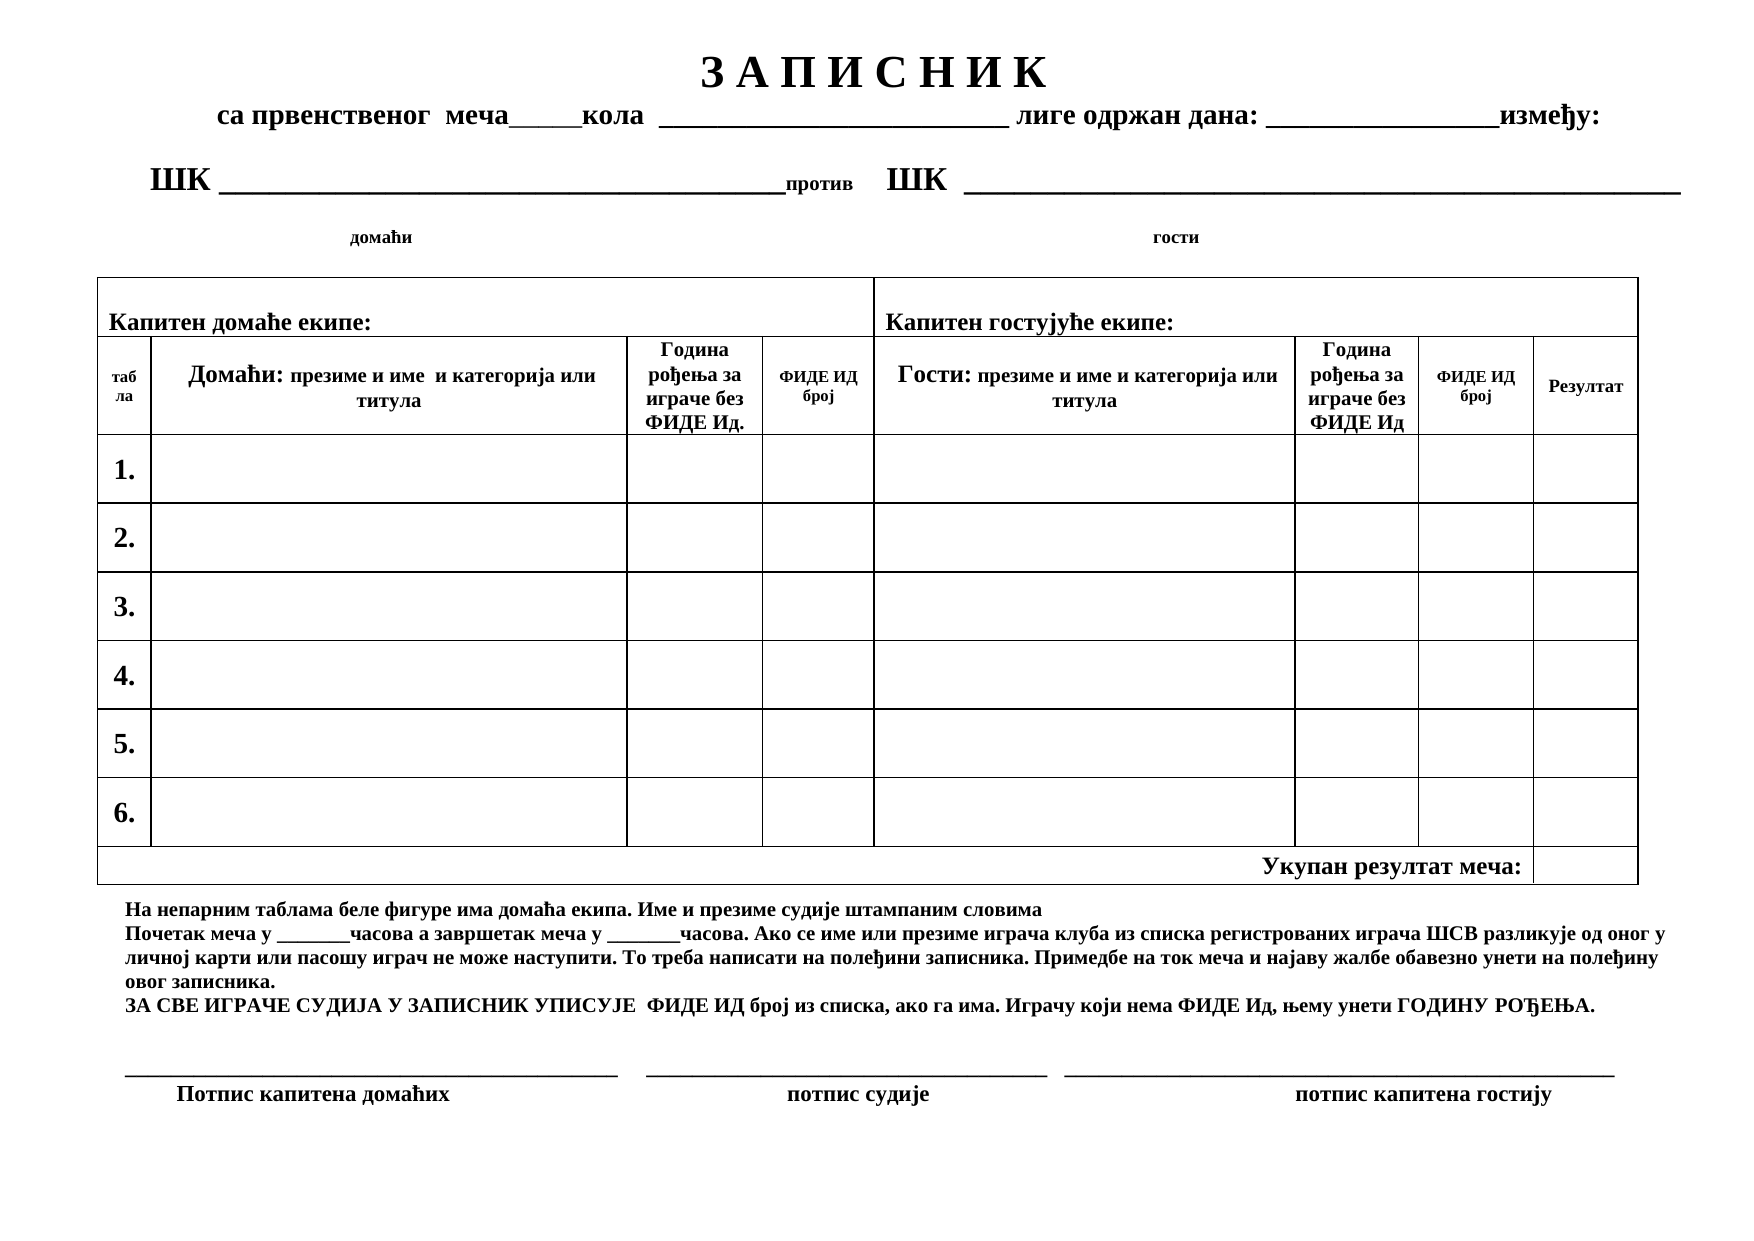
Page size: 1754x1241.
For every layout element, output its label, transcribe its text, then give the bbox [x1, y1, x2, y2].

table_cell [1534, 573, 1637, 639]
table_cell [1419, 435, 1533, 502]
table_cell [763, 435, 873, 502]
table_cell [1534, 710, 1637, 777]
table_cell 5. [98, 710, 150, 777]
table_cell [763, 641, 873, 708]
table_cell [875, 573, 1294, 639]
table_cell [1419, 573, 1533, 639]
table_cell [763, 573, 873, 639]
table_cell Домаћи: презиме и име и категорија или титула [152, 337, 626, 434]
table_cell [1419, 710, 1533, 777]
table_cell [628, 435, 762, 502]
table_cell [1534, 435, 1637, 502]
table_cell Укупан резултат меча: [98, 847, 1533, 883]
table_cell [1296, 573, 1418, 639]
table_cell [152, 710, 626, 777]
table_cell [1534, 847, 1637, 883]
table_cell [152, 778, 626, 846]
table_cell [875, 504, 1294, 571]
table_cell [1534, 504, 1637, 571]
table_cell [763, 504, 873, 571]
table_cell 6. [98, 778, 150, 846]
table_cell [152, 435, 626, 502]
table_cell [628, 710, 762, 777]
table_cell [1296, 504, 1418, 571]
table_cell [875, 641, 1294, 708]
text са првенственог меча_____кола ________________________ лиге одржан дана: ________________између: [125, 97, 1698, 131]
table_cell [628, 641, 762, 708]
table_cell [875, 778, 1294, 846]
table_cell [152, 504, 626, 571]
text ___________________________________________ ___________________________________ ________________________________________________ [125, 1053, 1698, 1079]
table_cell [875, 710, 1294, 777]
table_cell [875, 435, 1294, 502]
table_cell 4. [98, 641, 150, 708]
table_cell [152, 641, 626, 708]
table_cell [1296, 641, 1418, 708]
table_header Капитен гостујуће екипе: [875, 278, 1637, 336]
text Потпис капитена домаћих потпис судије потпис капитена гостију [125, 1079, 1698, 1106]
table_cell [628, 573, 762, 639]
table_cell [1296, 710, 1418, 777]
table_cell [1534, 641, 1637, 708]
table_cell [1534, 778, 1637, 846]
table_cell [1419, 778, 1533, 846]
table_cell [628, 778, 762, 846]
table_cell 3. [98, 573, 150, 639]
text ШК __________________________________против ШК ___________________________________________ [125, 159, 1698, 198]
table_cell Година рођења за играче без ФИДЕ Ид. [628, 337, 762, 434]
table_cell ФИДЕ ИД број [1419, 337, 1533, 434]
table_cell Гости: презиме и име и категорија или титула [875, 337, 1294, 434]
text На непарним таблама беле фигуре има домаћа екипа. Име и презиме судије штампаним словима [125, 897, 1698, 921]
table_cell 1. [98, 435, 150, 502]
text Почетак меча у _______часова а завршетак меча у _______часова. Ако се име или презиме играча клуба из списка регистрованих играча ШСВ разликује од оног у личној карти или пасошу играч не може наступити. То треба написати на полеђини записника. Примедбе на ток меча и најаву жалбе обавезно унети на полеђину овог записника. [125, 921, 1698, 993]
table_cell ФИДЕ ИД број [763, 337, 873, 434]
table_cell [1419, 504, 1533, 571]
table_cell Година рођења за играче без ФИДЕ Ид [1296, 337, 1418, 434]
table_cell табла [98, 337, 150, 434]
table_cell [1296, 435, 1418, 502]
table_cell [152, 573, 626, 639]
text домаћи гости [275, 226, 1698, 248]
table_cell Резултат [1534, 337, 1637, 434]
table_cell [763, 710, 873, 777]
table_cell [628, 504, 762, 571]
table_header Капитен домаће екипе: [98, 278, 873, 336]
table_cell [1296, 778, 1418, 846]
table_cell [763, 778, 873, 846]
table_cell [1419, 641, 1533, 708]
table_cell 2. [98, 504, 150, 571]
text З А П И С Н И К [125, 44, 1698, 97]
text ЗА СВЕ ИГРАЧЕ СУДИЈА У ЗАПИСНИК УПИСУЈЕ ФИДЕ ИД број из списка, ако га има. Играчу који нема ФИДЕ Ид, њему унети ГОДИНУ РОЂЕЊА. [125, 993, 1698, 1017]
